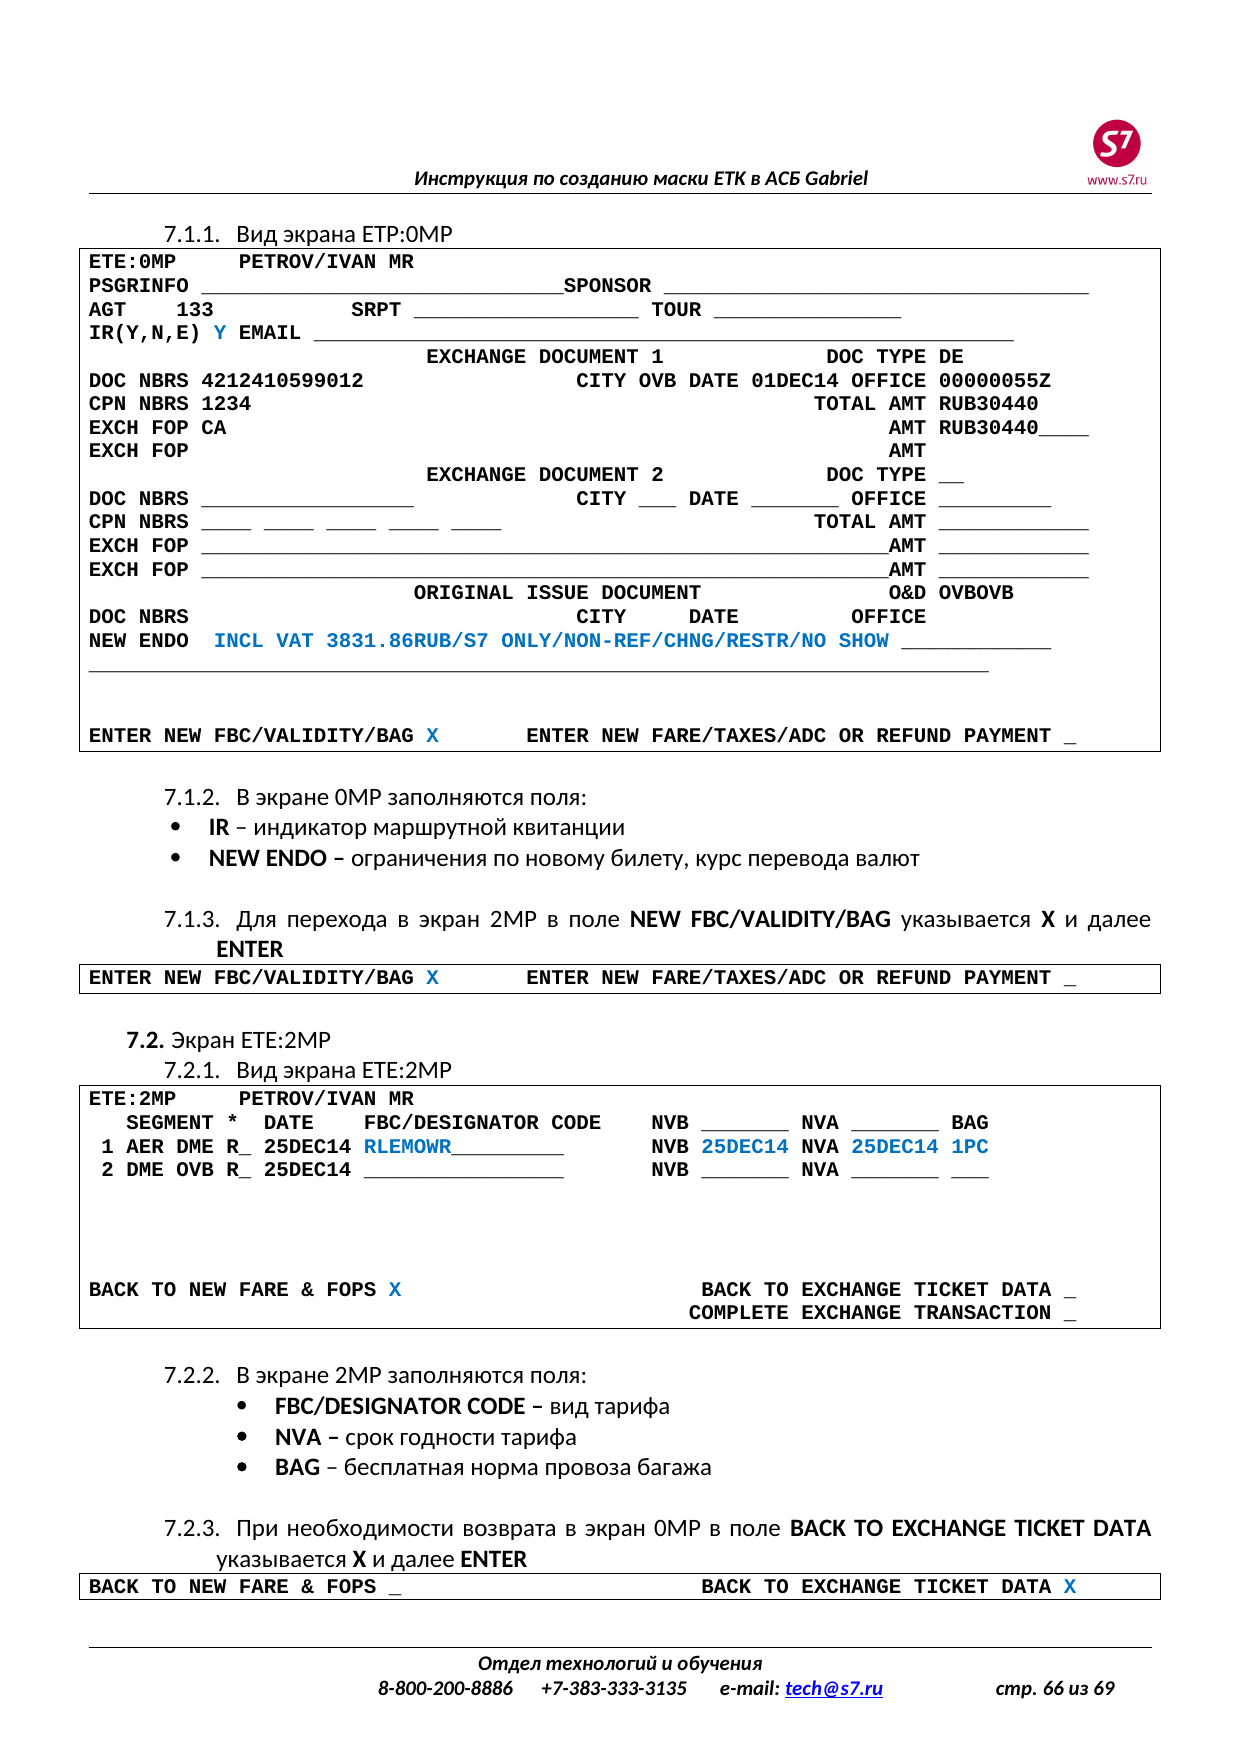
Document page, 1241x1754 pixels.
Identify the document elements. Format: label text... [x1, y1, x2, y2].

text DOC NBRS _________________ CITY ___ DATE _______ OFFICE _________ [89, 488, 1152, 511]
text IR(Y,N,E) Y EMAIL ________________________________________________________ [89, 322, 1152, 346]
list NVA – срок годности тарифа [237, 1421, 1152, 1451]
list ENTER NEW FBC/VALIDITY/BAG X ENTER NEW FARE/TAXES/ADC OR REFUND PAYMENT _ [80, 965, 1160, 993]
text AGT 133 SRPT __________________ TOUR _______________ [89, 299, 1152, 322]
list В экране 2MP заполняются поля: [164, 1360, 1152, 1390]
text EXCH FOP _______________________________________________________AMT ____________ [89, 535, 1152, 559]
text ________________________________________________________________________ [89, 653, 1152, 677]
text PSGRINFO _____________________________SPONSOR __________________________________ [89, 275, 1152, 299]
list BACK TO NEW FARE & FOPS _ BACK TO EXCHANGE TICKET DATA X [80, 1574, 1160, 1599]
text EXCH FOP CA AMT RUB30440____ [89, 417, 1152, 441]
text 1 AER DME R_ 25DEC14 RLEMOWR_________ NVB 25DEC14 NVA 25DEC14 1PC [89, 1136, 1152, 1159]
picture [1084, 118, 1152, 186]
text EXCHANGE DOCUMENT 1 DOC TYPE DE [89, 346, 1152, 369]
text COMPLETE EXCHANGE TRANSACTION _ [80, 1299, 1160, 1328]
text CPN NBRS ____ ____ ____ ____ ____ TOTAL AMT ____________ [89, 511, 1152, 535]
text 2 DME OVB R_ 25DEC14 ________________ NVB _______ NVA _______ ___ [89, 1159, 1152, 1183]
text ENTER NEW FBC/VALIDITY/BAG X ENTER NEW FARE/TAXES/ADC OR REFUND PAYMENT _ [80, 722, 1160, 751]
list Экран ETE:2MP [126, 1024, 1152, 1055]
list Для перехода в экран 2MP в поле NEW FBC/VALIDITY/BAG указывается X и далее ENTER [164, 903, 1152, 964]
text ETE:0MP PETROV/IVAN MR [80, 249, 1160, 275]
text ORIGINAL ISSUE DOCUMENT O&D OVBOVB [89, 582, 1152, 606]
text EXCHANGE DOCUMENT 2 DOC TYPE __ [89, 464, 1152, 488]
text EXCH FOP _______________________________________________________AMT ____________ [89, 559, 1152, 582]
text DOC NBRS CITY DATE OFFICE [89, 606, 1152, 630]
list Вид экрана ETP:0MP [164, 218, 1152, 248]
list FBC/DESIGNATOR CODE – вид тарифа [237, 1390, 1152, 1421]
text BACK TO NEW FARE & FOPS X BACK TO EXCHANGE TICKET DATA _ [89, 1279, 1152, 1299]
text SEGMENT * DATE FBC/DESIGNATOR CODE NVB _______ NVA _______ BAG [89, 1112, 1152, 1136]
text NEW ENDO INCL VAT 3831.86RUB/S7 ONLY/NON-REF/CHNG/RESTR/NO SHOW ____________ [89, 630, 1152, 653]
text CPN NBRS 1234 TOTAL AMT RUB30440 [89, 393, 1152, 417]
list NEW ENDO – ограничения по новому билету, курс перевода валют [171, 842, 1152, 872]
list IR – индикатор маршрутной квитанции [171, 811, 1152, 842]
list В экране 0MP заполняются поля: [164, 781, 1152, 811]
text DOC NBRS 4212410599012 CITY OVB DATE 01DEC14 OFFICE 00000055Z [89, 369, 1152, 393]
text EXCH FOP AMT [89, 441, 1152, 464]
list BAG – бесплатная норма провоза багажа [237, 1451, 1152, 1482]
list При необходимости возврата в экран 0МР в поле BACK TO EXCHANGE TICKET DATA указывается X и далее ENTER [164, 1512, 1152, 1573]
list Вид экрана ETE:2MP [164, 1055, 1152, 1085]
text ETE:2MP PETROV/IVAN MR [80, 1086, 1160, 1112]
